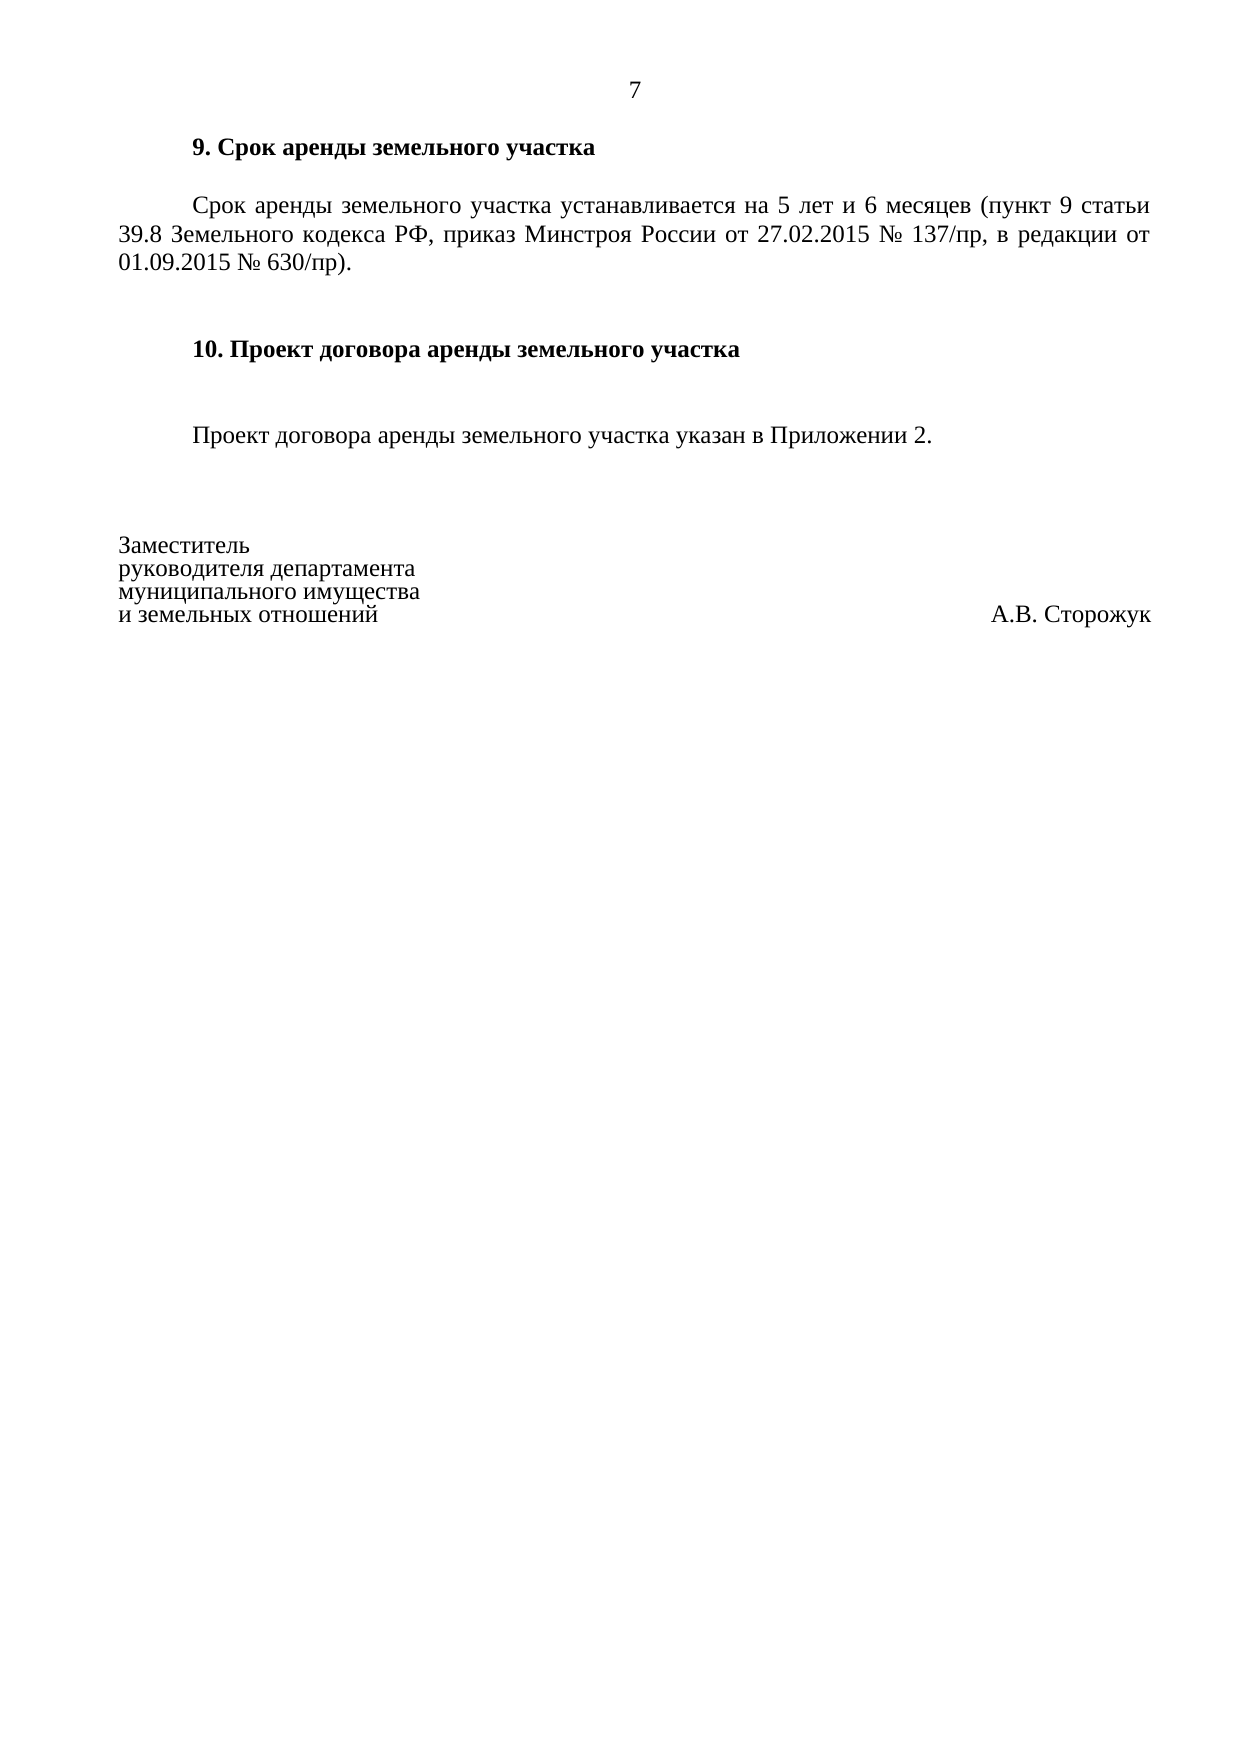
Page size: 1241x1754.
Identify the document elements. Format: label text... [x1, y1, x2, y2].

text Проект договора аренды земельного участка указан в Приложении 2. [118, 420, 1152, 449]
text и земельных отношений А.В. Сторожук [118, 604, 1152, 627]
text муниципального имущества [118, 581, 1152, 604]
text Срок аренды земельного участка устанавливается на 5 лет и 6 месяцев (пункт 9 статьи 39.8 Земельного кодекса РФ, приказ Минстроя России от 27.02.2015 № 137/пр, в редакции от 01.09.2015 № 630/пр). [118, 190, 1152, 276]
text 9. Срок аренды земельного участка [118, 132, 1152, 161]
text руководителя департамента [118, 558, 1152, 581]
text Заместитель [118, 535, 1152, 558]
text 10. Проект договора аренды земельного участка [118, 334, 1152, 362]
